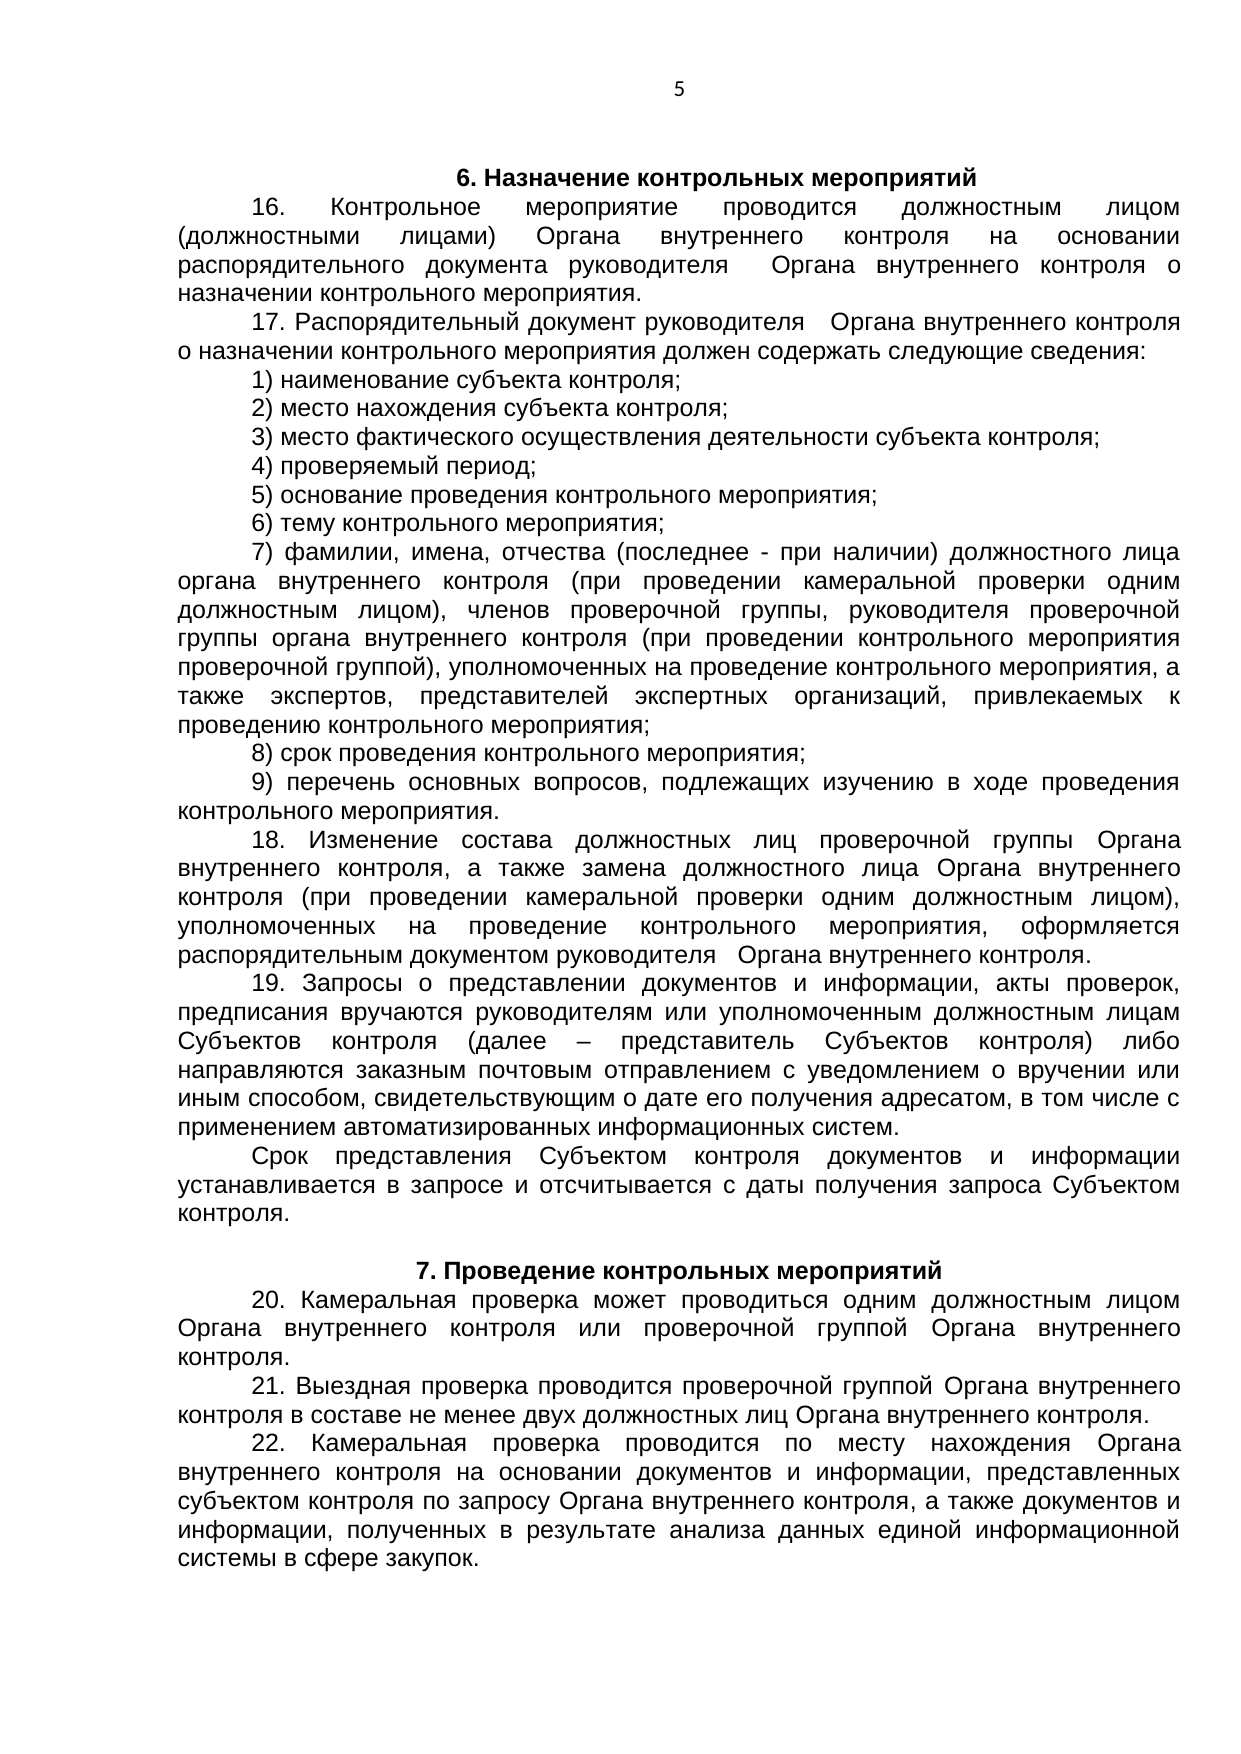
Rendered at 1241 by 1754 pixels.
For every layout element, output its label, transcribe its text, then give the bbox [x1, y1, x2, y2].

text 6) тему контрольного мероприятия; [177, 508, 1181, 537]
text 19. Запросы о представлении документов и информации, акты проверок, предписания вручаются руководителям или уполномоченным должностным лицам Субъектов контроля (далее – представитель Субъектов контроля) либо направляются заказным почтовым отправлением с уведомлением о вручении или иным способом, свидетельствующим о дате его получения адресатом, в том числе с применением автоматизированных информационных систем. [177, 968, 1181, 1141]
text 22. Камеральная проверка проводится по месту нахождения Органа внутреннего контроля на основании документов и информации, представленных субъектом контроля по запросу Органа внутреннего контроля, а также документов и информации, полученных в результате анализа данных единой информационной системы в сфере закупок. [177, 1428, 1181, 1572]
text 2) место нахождения субъекта контроля; [177, 393, 1181, 422]
text 9) перечень основных вопросов, подлежащих изучению в ходе проведения контрольного мероприятия. [177, 767, 1181, 825]
text 5) основание проведения контрольного мероприятия; [177, 480, 1181, 508]
text 7) фамилии, имена, отчества (последнее - при наличии) должностного лица органа внутреннего контроля (при проведении камеральной проверки одним должностным лицом), членов проверочной группы, руководителя проверочной группы органа внутреннего контроля (при проведении контрольного мероприятия проверочной группой), уполномоченных на проведение контрольного мероприятия, а также экспертов, представителей экспертных организаций, привлекаемых к проведению контрольного мероприятия; [177, 537, 1181, 738]
text 21. Выездная проверка проводится проверочной группой Органа внутреннего контроля в составе не менее двух должностных лиц Органа внутреннего контроля. [177, 1371, 1181, 1428]
text 7. Проведение контрольных мероприятий [177, 1256, 1181, 1285]
text 3) место фактического осуществления деятельности субъекта контроля; [177, 422, 1181, 451]
text 18. Изменение состава должностных лиц проверочной группы Органа внутреннего контроля, а также замена должностного лица Органа внутреннего контроля (при проведении камеральной проверки одним должностным лицом), уполномоченных на проведение контрольного мероприятия, оформляется распорядительным документом руководителя Органа внутреннего контроля. [177, 825, 1181, 968]
text 16. Контрольное мероприятие проводится должностным лицом (должностными лицами) Органа внутреннего контроля на основании распорядительного документа руководителя Органа внутреннего контроля о назначении контрольного мероприятия. [177, 192, 1181, 307]
text 17. Распорядительный документ руководителя Органа внутреннего контроля о назначении контрольного мероприятия должен содержать следующие сведения: [177, 307, 1181, 365]
text 1) наименование субъекта контроля; [177, 365, 1181, 393]
text 8) срок проведения контрольного мероприятия; [177, 738, 1181, 767]
text 6. Назначение контрольных мероприятий [252, 163, 1181, 192]
text 20. Камеральная проверка может проводиться одним должностным лицом Органа внутреннего контроля или проверочной группой Органа внутреннего контроля. [177, 1285, 1181, 1371]
text Срок представления Субъектом контроля документов и информации устанавливается в запросе и отсчитывается с даты получения запроса Субъектом контроля. [177, 1141, 1181, 1227]
text 4) проверяемый период; [177, 451, 1181, 480]
